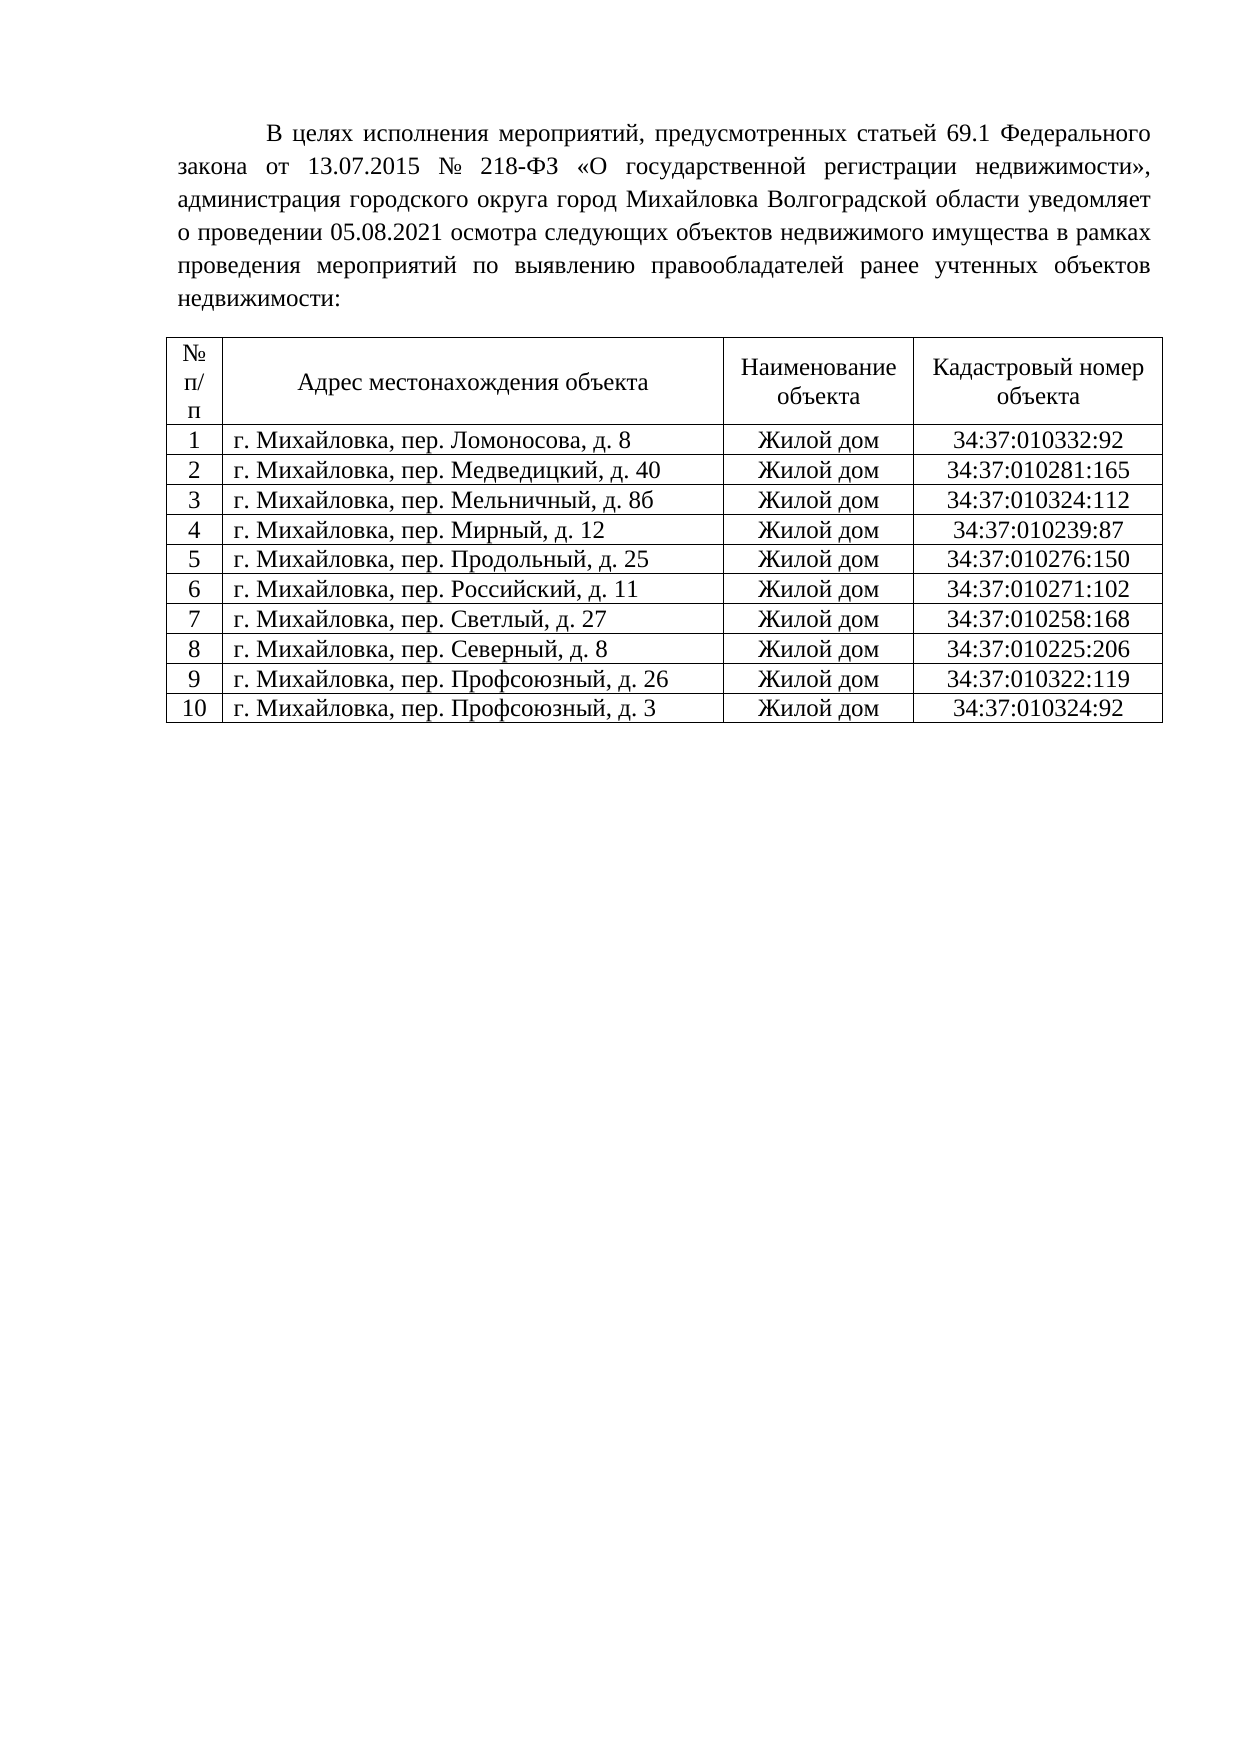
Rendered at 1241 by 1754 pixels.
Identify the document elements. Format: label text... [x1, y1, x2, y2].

table_cell г. Михайловка, пер. Медведицкий, д. 40 [223, 455, 723, 484]
table_cell 34:37:010324:112 [914, 485, 1162, 514]
table_cell Жилой дом [724, 545, 913, 573]
table_cell 34:37:010225:206 [914, 634, 1162, 663]
table_cell 34:37:010239:87 [914, 515, 1162, 543]
table_cell Жилой дом [724, 425, 913, 454]
table_cell 34:37:010324:92 [914, 694, 1162, 722]
table_cell 34:37:010332:92 [914, 425, 1162, 454]
table_cell г. Михайловка, пер. Профсоюзный, д. 3 [223, 694, 723, 722]
table_cell 34:37:010258:168 [914, 604, 1162, 633]
table_header № п/п [167, 338, 222, 424]
table_header Наименование объекта [724, 338, 913, 424]
table_cell г. Михайловка, пер. Продольный, д. 25 [223, 545, 723, 573]
table_cell 3 [167, 485, 222, 514]
table_cell Жилой дом [724, 485, 913, 514]
table_cell 4 [167, 515, 222, 543]
table_cell Жилой дом [724, 604, 913, 633]
table_cell 7 [167, 604, 222, 633]
table_cell Жилой дом [724, 455, 913, 484]
table_cell г. Михайловка, пер. Ломоносова, д. 8 [223, 425, 723, 454]
table_cell 9 [167, 664, 222, 692]
table_cell г. Михайловка, пер. Российский, д. 11 [223, 574, 723, 603]
table_cell 34:37:010322:119 [914, 664, 1162, 692]
table_cell Жилой дом [724, 694, 913, 722]
table_cell Жилой дом [724, 515, 913, 543]
table_cell 34:37:010276:150 [914, 545, 1162, 573]
table_header Адрес местонахождения объекта [223, 338, 723, 424]
table_cell 1 [167, 425, 222, 454]
table_cell Жилой дом [724, 574, 913, 603]
table_cell г. Михайловка, пер. Светлый, д. 27 [223, 604, 723, 633]
table_cell Жилой дом [724, 664, 913, 692]
table_cell 34:37:010281:165 [914, 455, 1162, 484]
table_cell г. Михайловка, пер. Северный, д. 8 [223, 634, 723, 663]
table_cell 5 [167, 545, 222, 573]
table_cell 34:37:010271:102 [914, 574, 1162, 603]
table_cell 10 [167, 694, 222, 722]
table_cell Жилой дом [724, 634, 913, 663]
table_cell г. Михайловка, пер. Профсоюзный, д. 26 [223, 664, 723, 692]
table_cell г. Михайловка, пер. Мельничный, д. 8б [223, 485, 723, 514]
table_header Кадастровый номер объекта [914, 338, 1162, 424]
table_cell 8 [167, 634, 222, 663]
table_cell 6 [167, 574, 222, 603]
table_cell 2 [167, 455, 222, 484]
text В целях исполнения мероприятий, предусмотренных статьей 69.1 Федерального закона от 13.07.2015 № 218-ФЗ «О государственной регистрации недвижимости», администрация городского округа город Михайловка Волгоградской области уведомляет о проведении 05.08.2021 осмотра следующих объектов недвижимого имущества в рамках проведения мероприятий по выявлению правообладателей ранее учтенных объектов недвижимости: [177, 118, 1152, 312]
table_cell г. Михайловка, пер. Мирный, д. 12 [223, 515, 723, 543]
